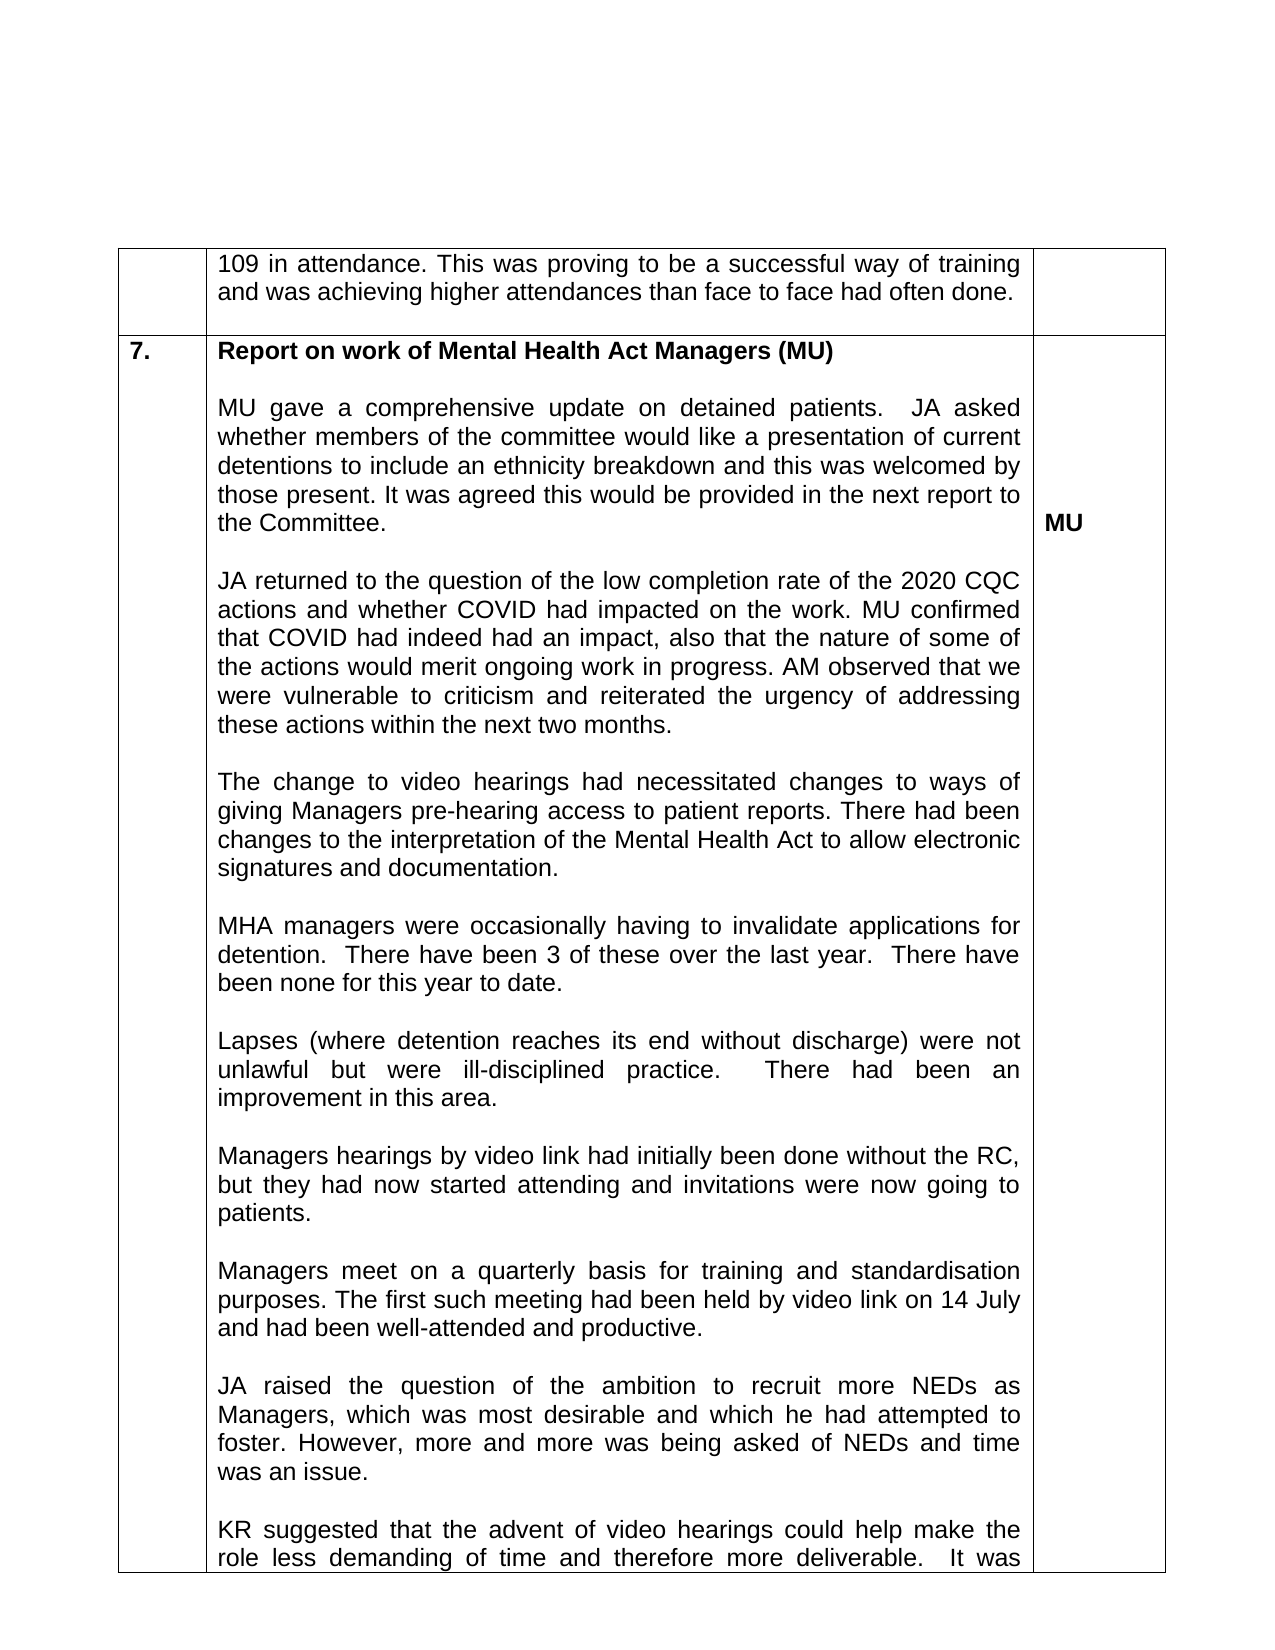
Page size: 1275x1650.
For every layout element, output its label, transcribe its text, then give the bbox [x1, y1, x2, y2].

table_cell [207, 249, 1033, 335]
table_cell [1034, 249, 1165, 335]
table_cell 6. [119, 249, 206, 335]
table_cell MU [1034, 336, 1165, 1572]
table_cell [207, 336, 1033, 1572]
table_cell 7. [119, 336, 206, 1572]
